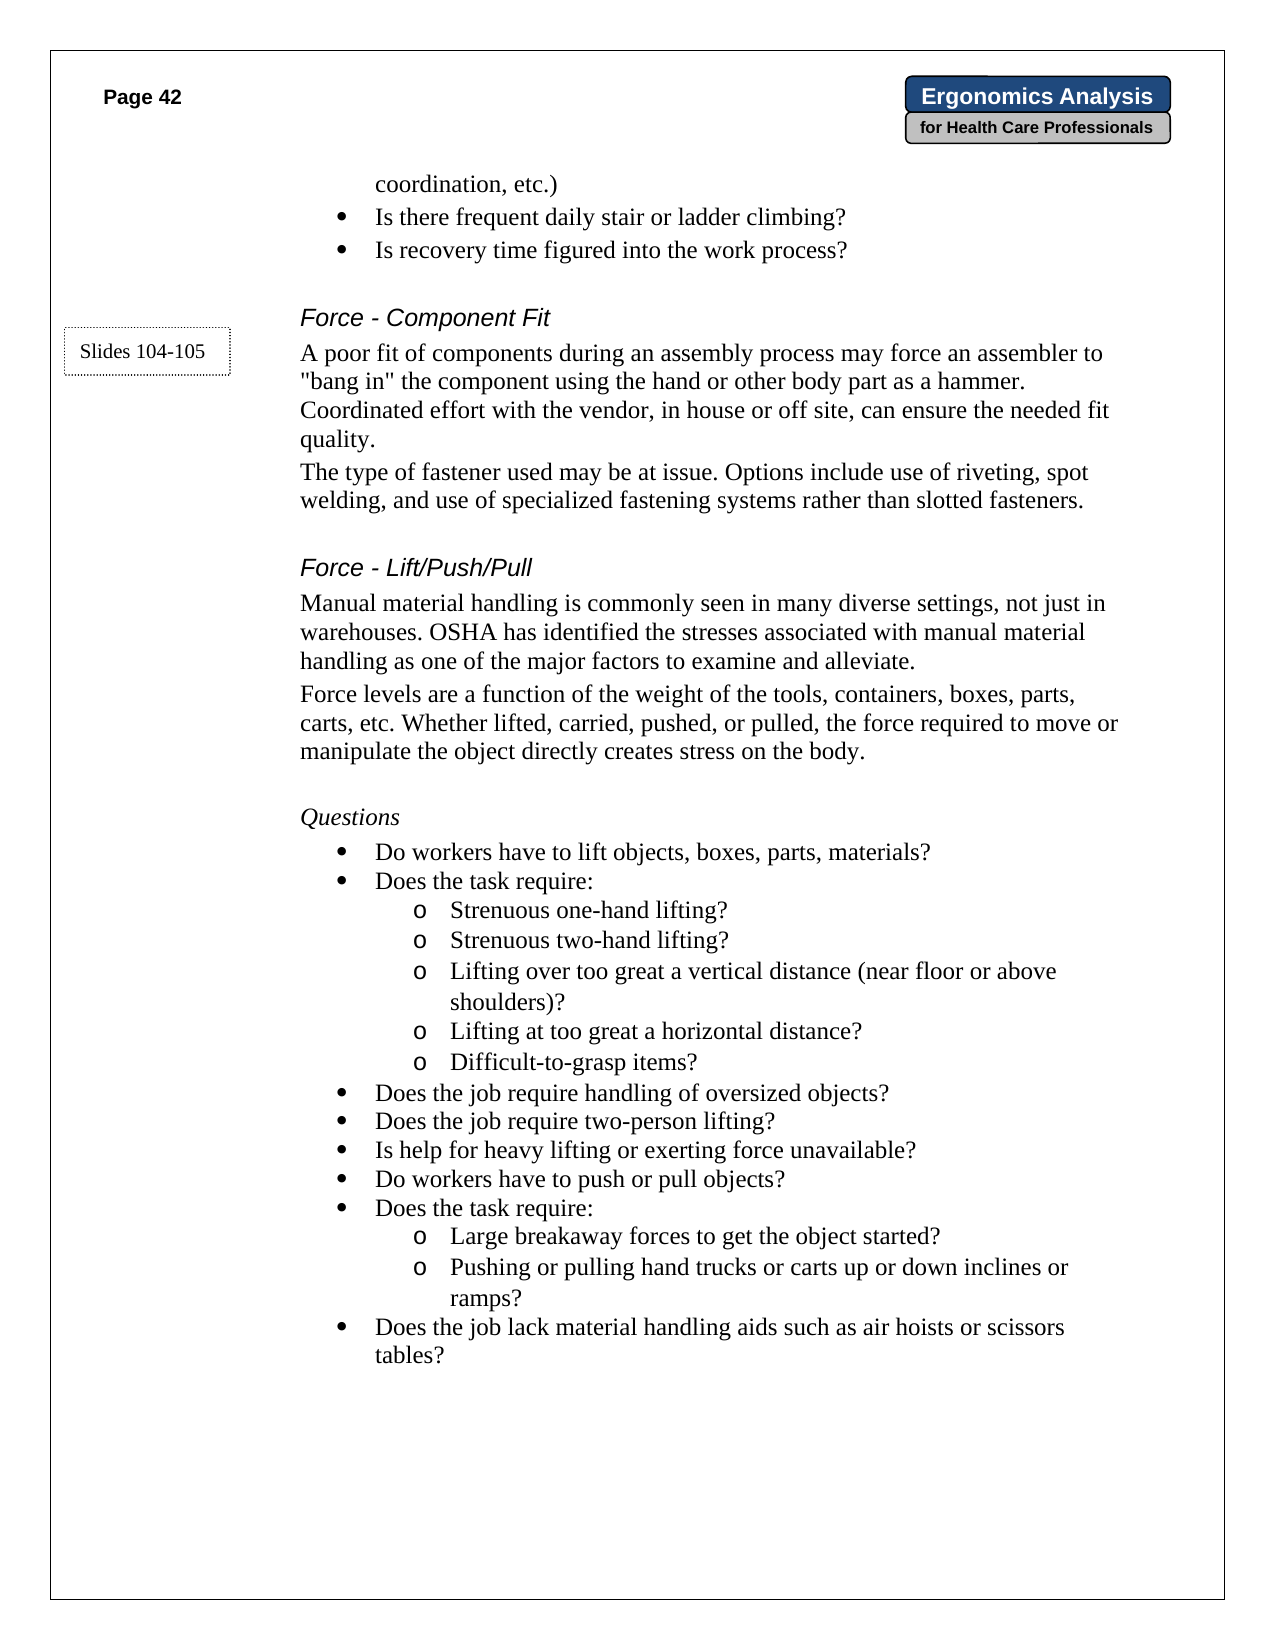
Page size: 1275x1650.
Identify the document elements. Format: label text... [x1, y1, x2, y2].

list Lifting over too great a vertical distance (near floor or above shoulders)? [412, 956, 1125, 1016]
list Is recovery time figured into the work process? [337, 235, 1125, 263]
list Does the job lack material handling aids such as air hoists or scissors tables? [337, 1312, 1125, 1369]
list Does the task require: [337, 1193, 1125, 1221]
subtitle Force - Lift/Push/Pull [300, 553, 1125, 582]
subtitle Force - Component Fit [300, 303, 1125, 331]
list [337, 169, 1125, 198]
list Do workers have to push or pull objects? [337, 1164, 1125, 1193]
list Is there frequent daily stair or ladder climbing? [337, 202, 1125, 231]
list Does the task require: [337, 866, 1125, 895]
list Does the job require two-person lifting? [337, 1106, 1125, 1135]
text Questions [300, 802, 1125, 831]
list Lifting at too great a horizontal distance? [412, 1016, 1125, 1047]
list Large breakaway forces to get the object started? [412, 1221, 1125, 1252]
text Force levels are a function of the weight of the tools, containers, boxes, parts, carts, etc. Whether lifted, carried, pushed, or pulled, the force required to move or manipulate the object directly creates stress on the body. [300, 679, 1125, 765]
list Strenuous two-hand lifting? [412, 926, 1125, 956]
list Pushing or pulling hand trucks or carts up or down inclines or ramps? [412, 1252, 1125, 1312]
list Do workers have to lift objects, boxes, parts, materials? [337, 837, 1125, 866]
text The type of fastener used may be at issue. Options include use of riveting, spot welding, and use of specialized fastening systems rather than slotted fasteners. [300, 457, 1125, 514]
list Difficult-to-grasp items? [412, 1047, 1125, 1078]
list Does the job require handling of oversized objects? [337, 1078, 1125, 1106]
text Manual material handling is commonly seen in many diverse settings, not just in warehouses. OSHA has identified the stresses associated with manual material handling as one of the major factors to examine and alleviate. [300, 588, 1125, 675]
list Strenuous one-hand lifting? [412, 895, 1125, 926]
text A poor fit of components during an assembly process may force an assembler to "bang in" the component using the hand or other body part as a hammer. Coordinated effort with the vendor, in house or off site, can ensure the needed fit quality. [300, 338, 1125, 453]
list Is help for heavy lifting or exerting force unavailable? [337, 1135, 1125, 1164]
